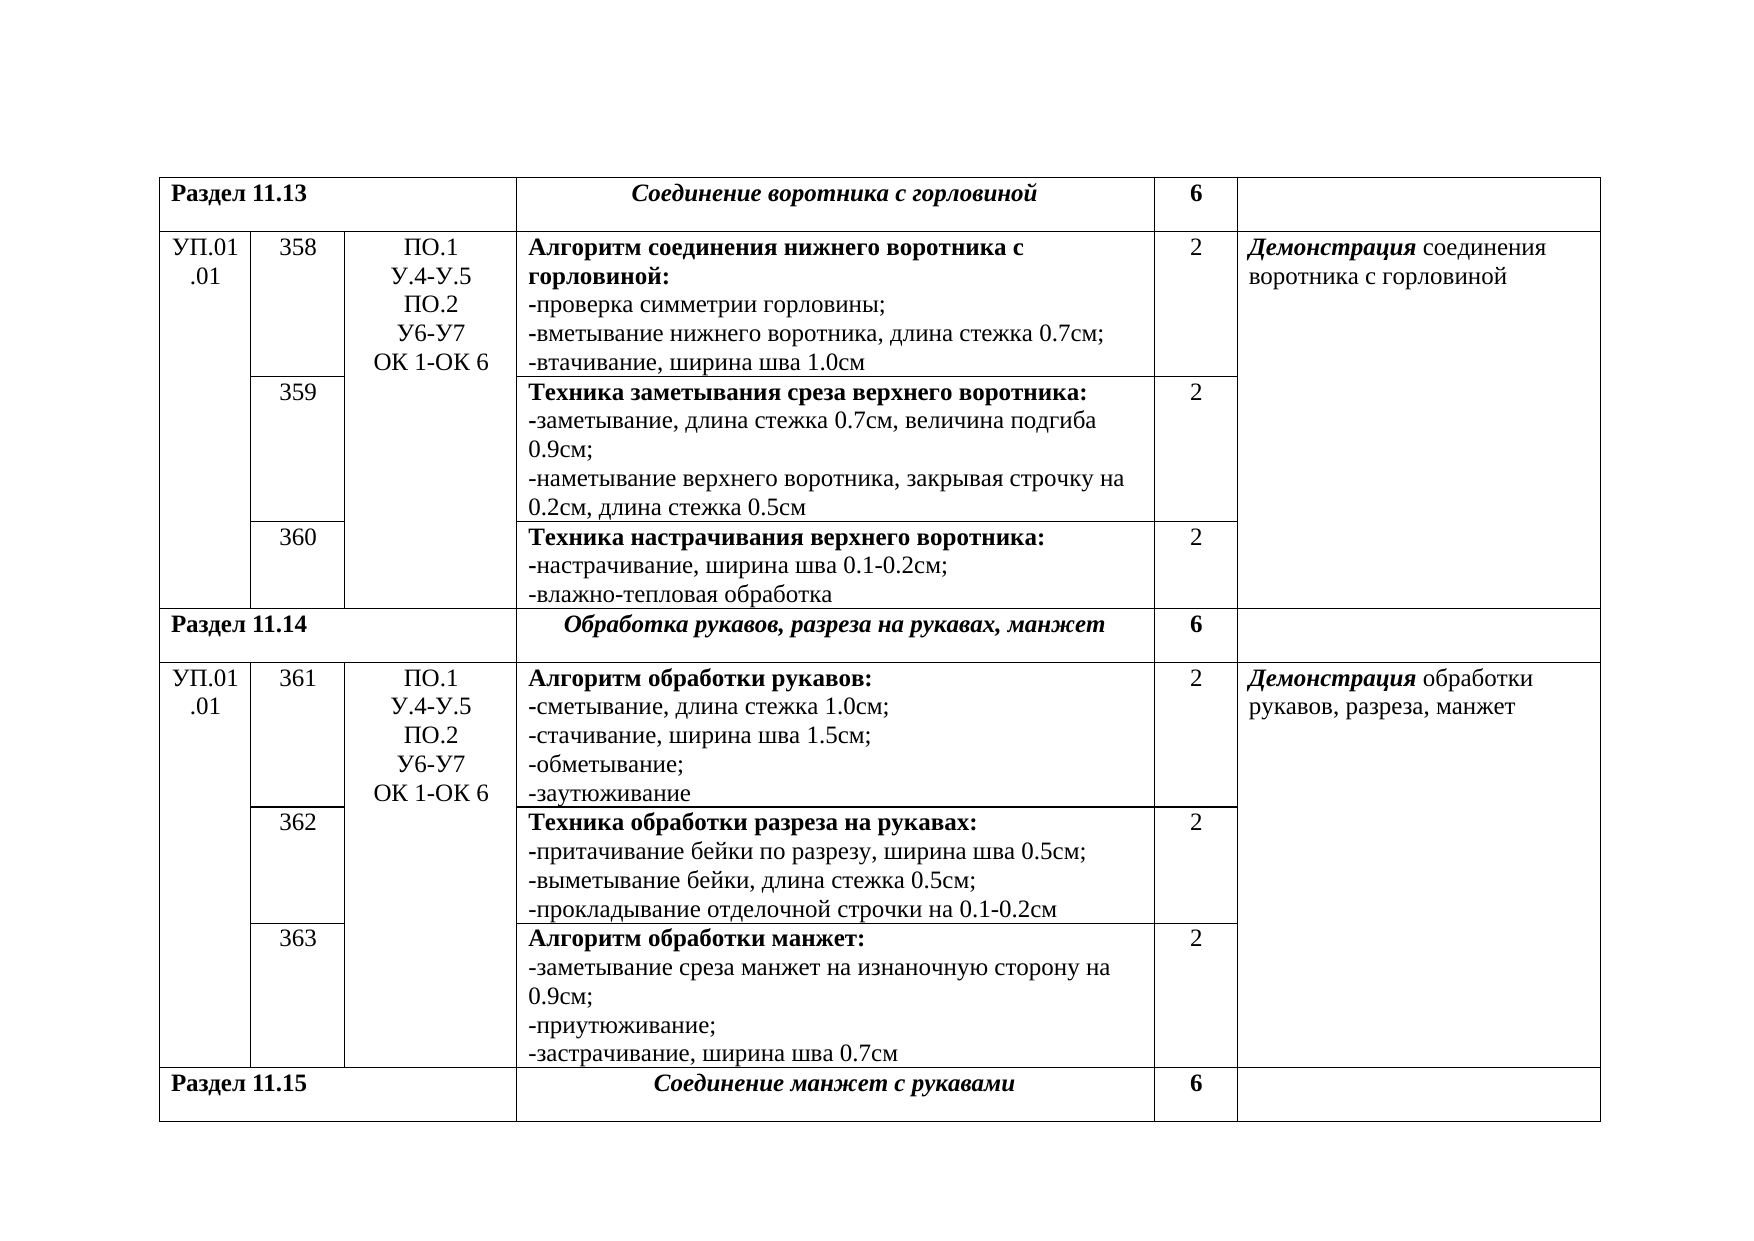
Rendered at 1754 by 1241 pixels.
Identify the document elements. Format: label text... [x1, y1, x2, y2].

table_cell 359 [251, 377, 344, 521]
table_cell 2 [1155, 808, 1237, 922]
table_cell 6 [1155, 1068, 1237, 1121]
table_cell Алгоритм соединения нижнего воротника с горловиной: -проверка симметрии горловины; -вметывание нижнего воротника, длина стежка 0.7см; -втачивание, ширина шва 1.0см [517, 232, 1154, 376]
table_cell УП.01.01 [160, 232, 250, 608]
table_cell Раздел 11.15 [160, 1068, 516, 1121]
table_cell Алгоритм обработки рукавов: -сметывание, длина стежка 1.0см; -стачивание, ширина шва 1.5см; -обметывание; -заутюживание [517, 663, 1154, 806]
table_cell 6 [1155, 178, 1237, 231]
table_cell Демонстрация соединения воротника с горловиной [1238, 232, 1600, 608]
table_cell 2 [1155, 377, 1237, 521]
table_cell Алгоритм обработки манжет: -заметывание среза манжет на изнаночную сторону на 0.9см; -приутюживание; -застрачивание, ширина шва 0.7см [517, 924, 1154, 1067]
table_cell 2 [1155, 663, 1237, 806]
table_cell ПО.1 У.4-У.5 ПО.2 У6-У7 ОК 1-ОК 6 [345, 663, 516, 1067]
table_cell Демонстрация обработки рукавов, разреза, манжет [1238, 663, 1600, 1067]
table_cell 360 [251, 522, 344, 608]
table_cell Соединение манжет с рукавами [517, 1068, 1154, 1121]
table_cell ПО.1 У.4-У.5 ПО.2 У6-У7 ОК 1-ОК 6 [345, 232, 516, 608]
table_cell 361 [251, 663, 344, 806]
table_cell 2 [1155, 522, 1237, 608]
table_cell 2 [1155, 924, 1237, 1067]
table_cell [1238, 178, 1600, 231]
table_cell Раздел 11.13 [160, 178, 516, 231]
table_cell 358 [251, 232, 344, 376]
table_cell Обработка рукавов, разреза на рукавах, манжет [517, 609, 1154, 662]
table_cell Соединение воротника с горловиной [517, 178, 1154, 231]
table_cell УП.01.01 [160, 663, 250, 1067]
table_cell Техника заметывания среза верхнего воротника: -заметывание, длина стежка 0.7см, величина подгиба 0.9см; -наметывание верхнего воротника, закрывая строчку на 0.2см, длина стежка 0.5см [517, 377, 1154, 521]
table_cell Техника обработки разреза на рукавах: -притачивание бейки по разрезу, ширина шва 0.5см; -выметывание бейки, длина стежка 0.5см; -прокладывание отделочной строчки на 0.1-0.2см [517, 808, 1154, 922]
table_cell [1238, 1068, 1600, 1121]
table_cell Раздел 11.14 [160, 609, 516, 662]
table_cell 363 [251, 924, 344, 1067]
table_cell [1238, 609, 1600, 662]
table_cell 362 [251, 808, 344, 922]
table_cell 6 [1155, 609, 1237, 662]
table_cell Техника настрачивания верхнего воротника: -настрачивание, ширина шва 0.1-0.2см; -влажно-тепловая обработка [517, 522, 1154, 608]
table_cell 2 [1155, 232, 1237, 376]
